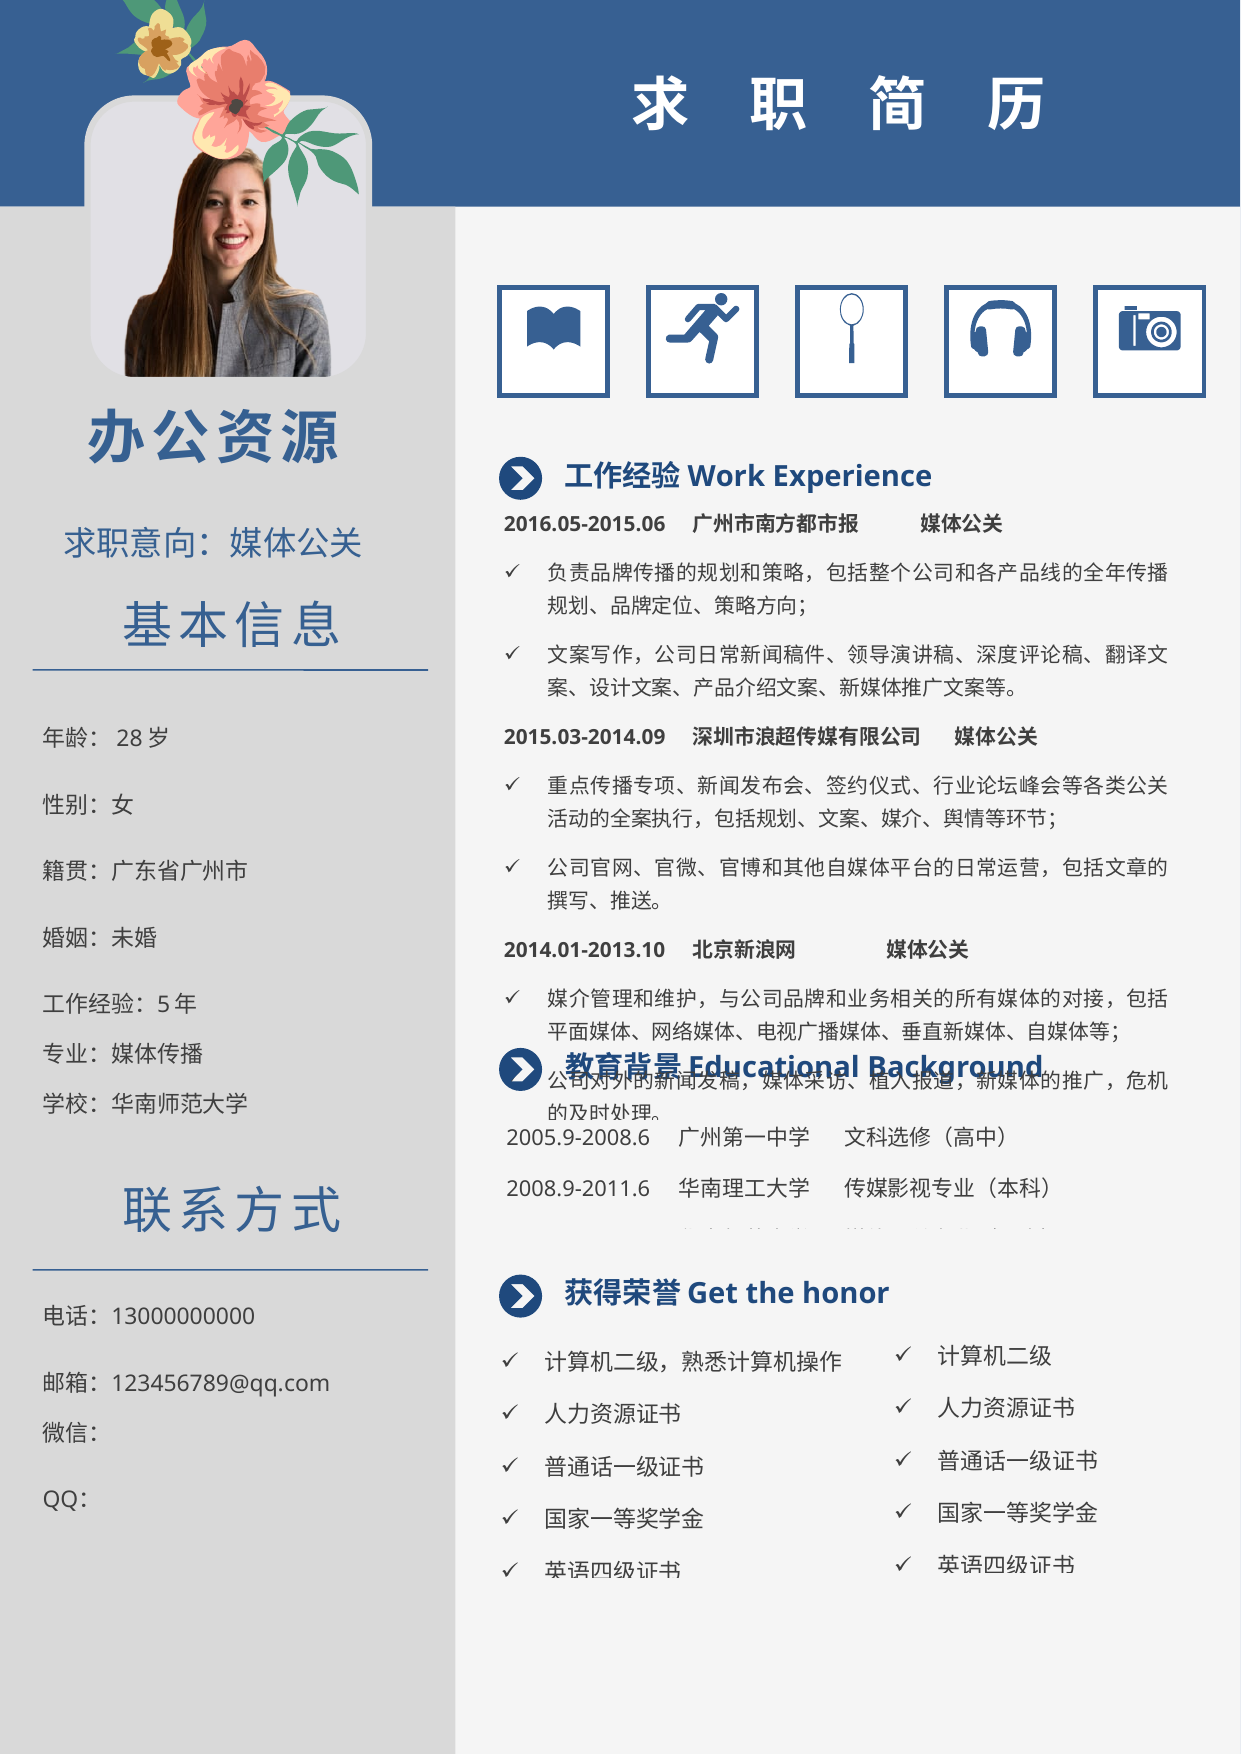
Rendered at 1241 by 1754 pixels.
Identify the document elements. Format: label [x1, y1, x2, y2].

picture [91, 102, 365, 376]
